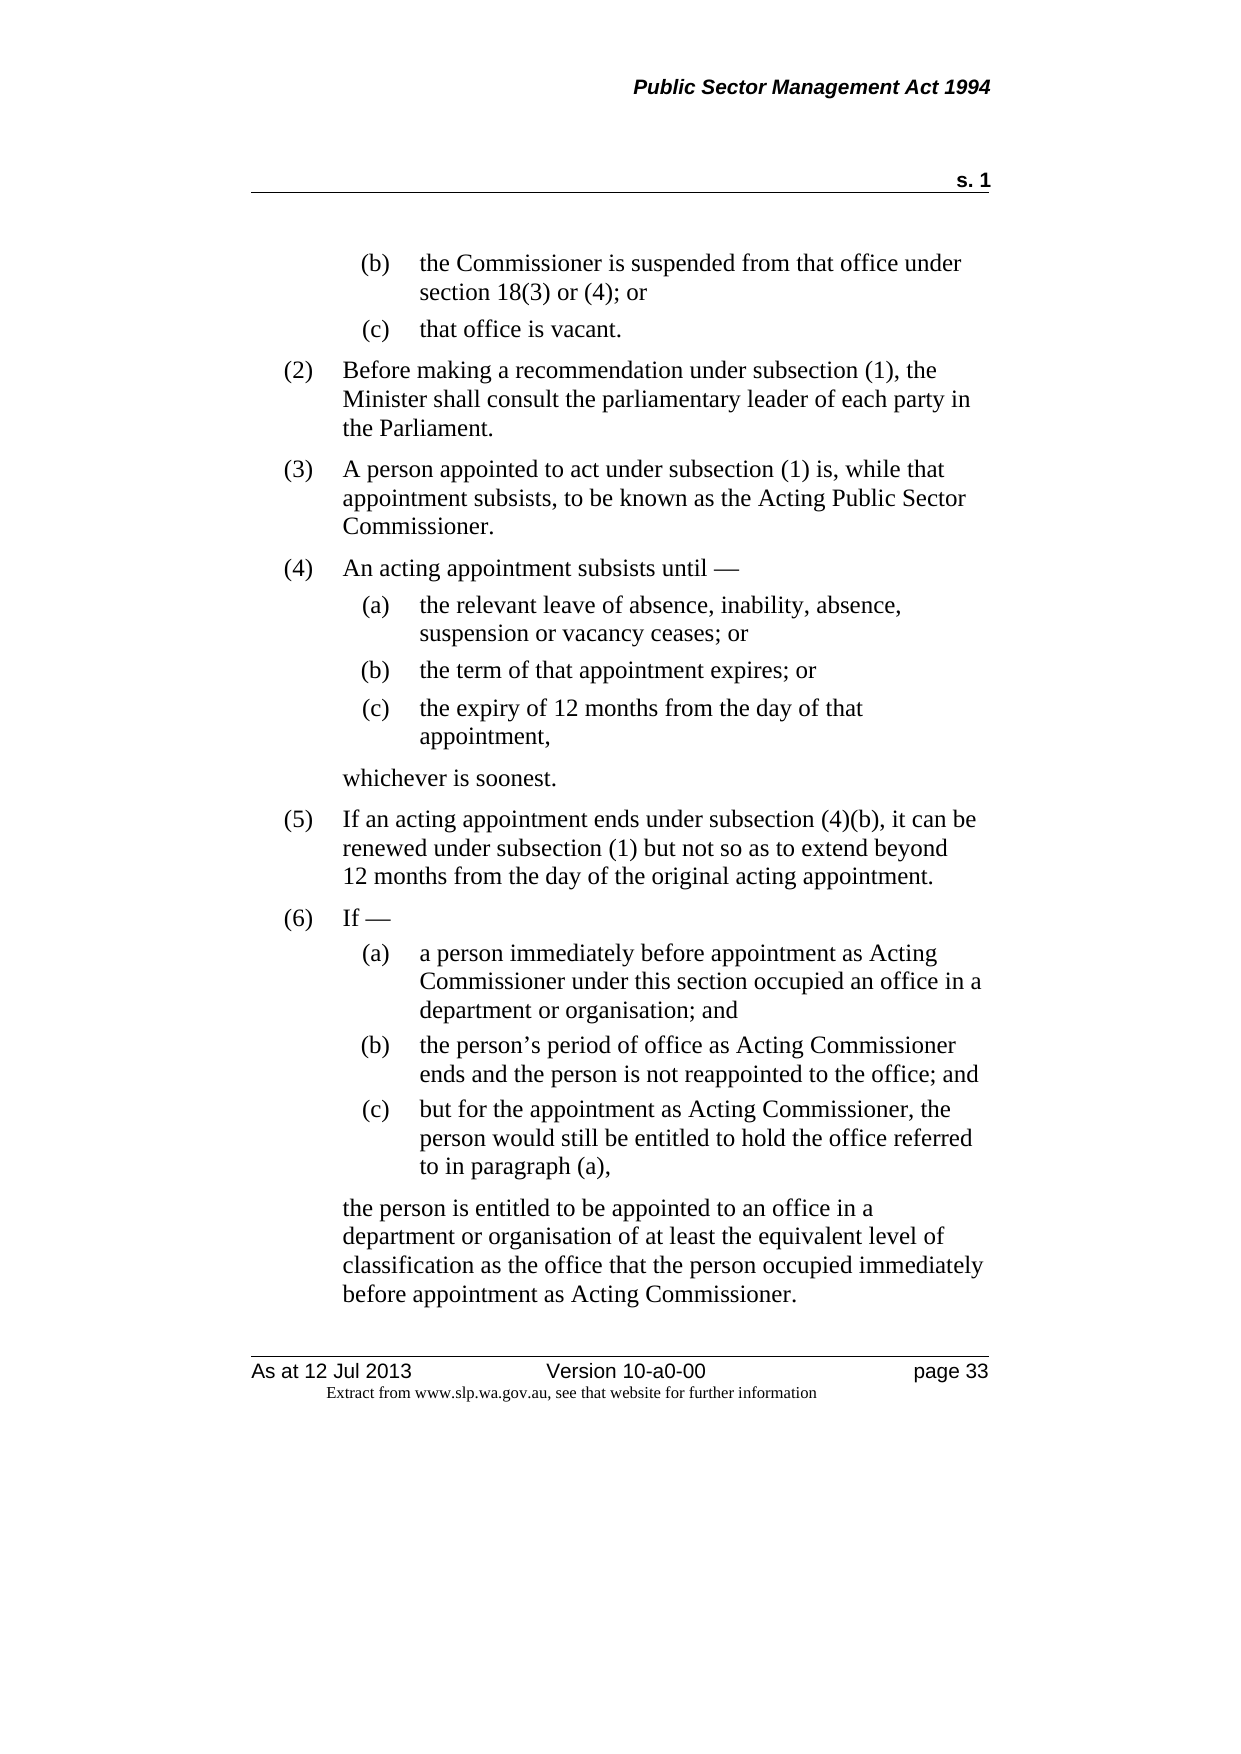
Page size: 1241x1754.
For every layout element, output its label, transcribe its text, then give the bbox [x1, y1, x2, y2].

text (c) that office is vacant. [251, 314, 989, 343]
text (a) a person immediately before appointment as Acting Commissioner under this section occupied an office in a department or organisation; and [251, 938, 989, 1024]
text (2) Before making a recommendation under subsection (1), the Minister shall consult the parliamentary leader of each party in the Parliament. [251, 355, 989, 441]
text (3) A person appointed to act under subsection (1) is, while that appointment subsists, to be known as the Acting Public Sector Commissioner. [251, 454, 989, 540]
text (b) the term of that appointment expires; or [251, 656, 989, 684]
text (b) the Commissioner is suspended from that office under section 18(3) or (4); or [251, 248, 989, 306]
text (5) If an acting appointment ends under subsection (4)(b), it can be renewed under subsection (1) but not so as to extend beyond 12 months from the day of the original acting appointment. [251, 804, 989, 890]
text (a) the relevant leave of absence, inability, absence, suspension or vacancy ceases; or [251, 590, 989, 647]
text (c) the expiry of 12 months from the day of that appointment, [251, 693, 989, 750]
text (c) but for the appointment as Acting Commissioner, the person would still be entitled to hold the office referred to in paragraph (a), [251, 1094, 989, 1180]
text (6) If — [251, 903, 989, 931]
text whichever is soonest. [251, 763, 989, 791]
text (b) the person’s period of office as Acting Commissioner ends and the person is not reappointed to the office; and [251, 1030, 989, 1088]
text the person is entitled to be appointed to an office in a department or organisation of at least the equivalent level of classification as the office that the person occupied immediately before appointment as Acting Commissioner. [251, 1193, 989, 1308]
text (4) An acting appointment subsists until — [251, 553, 989, 581]
